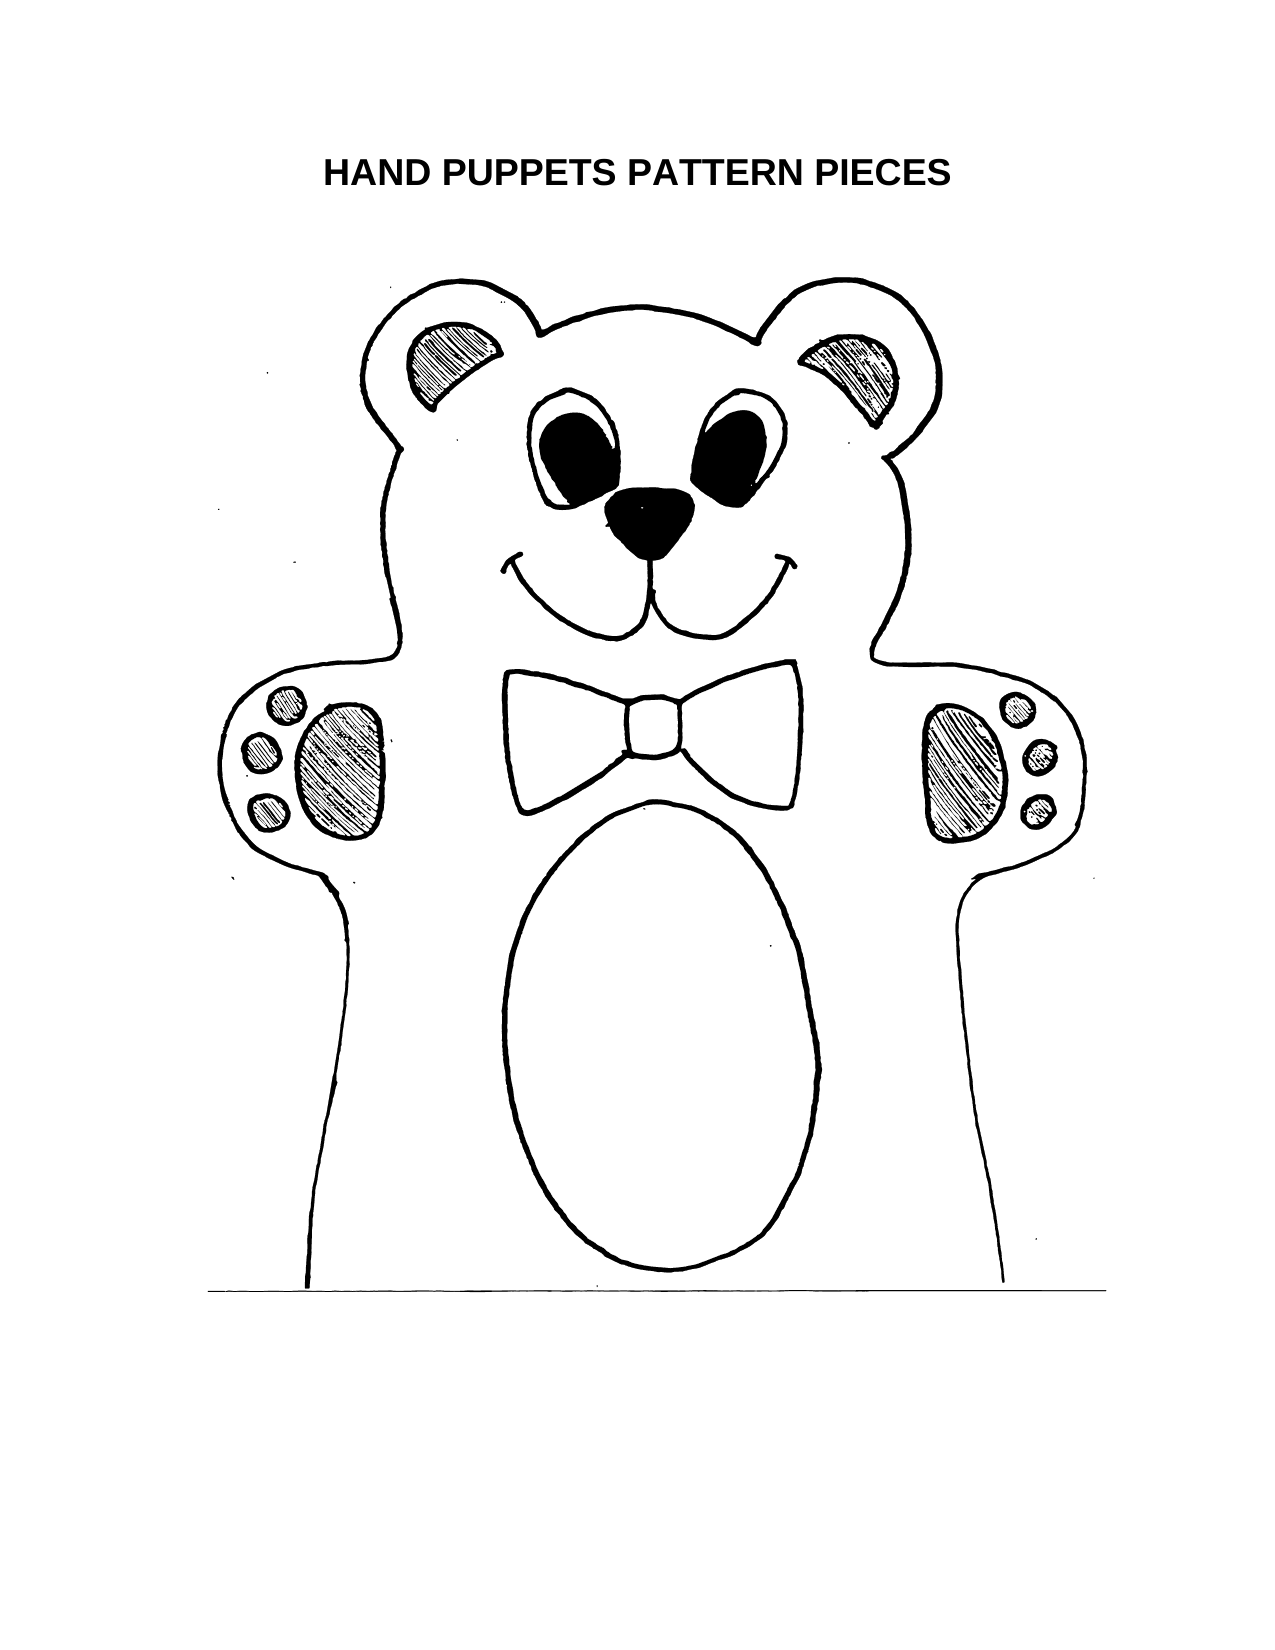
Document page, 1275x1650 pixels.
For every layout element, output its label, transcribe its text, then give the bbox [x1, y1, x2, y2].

text HAND PUPPETS PATTERN PIECES [187, 150, 1087, 193]
